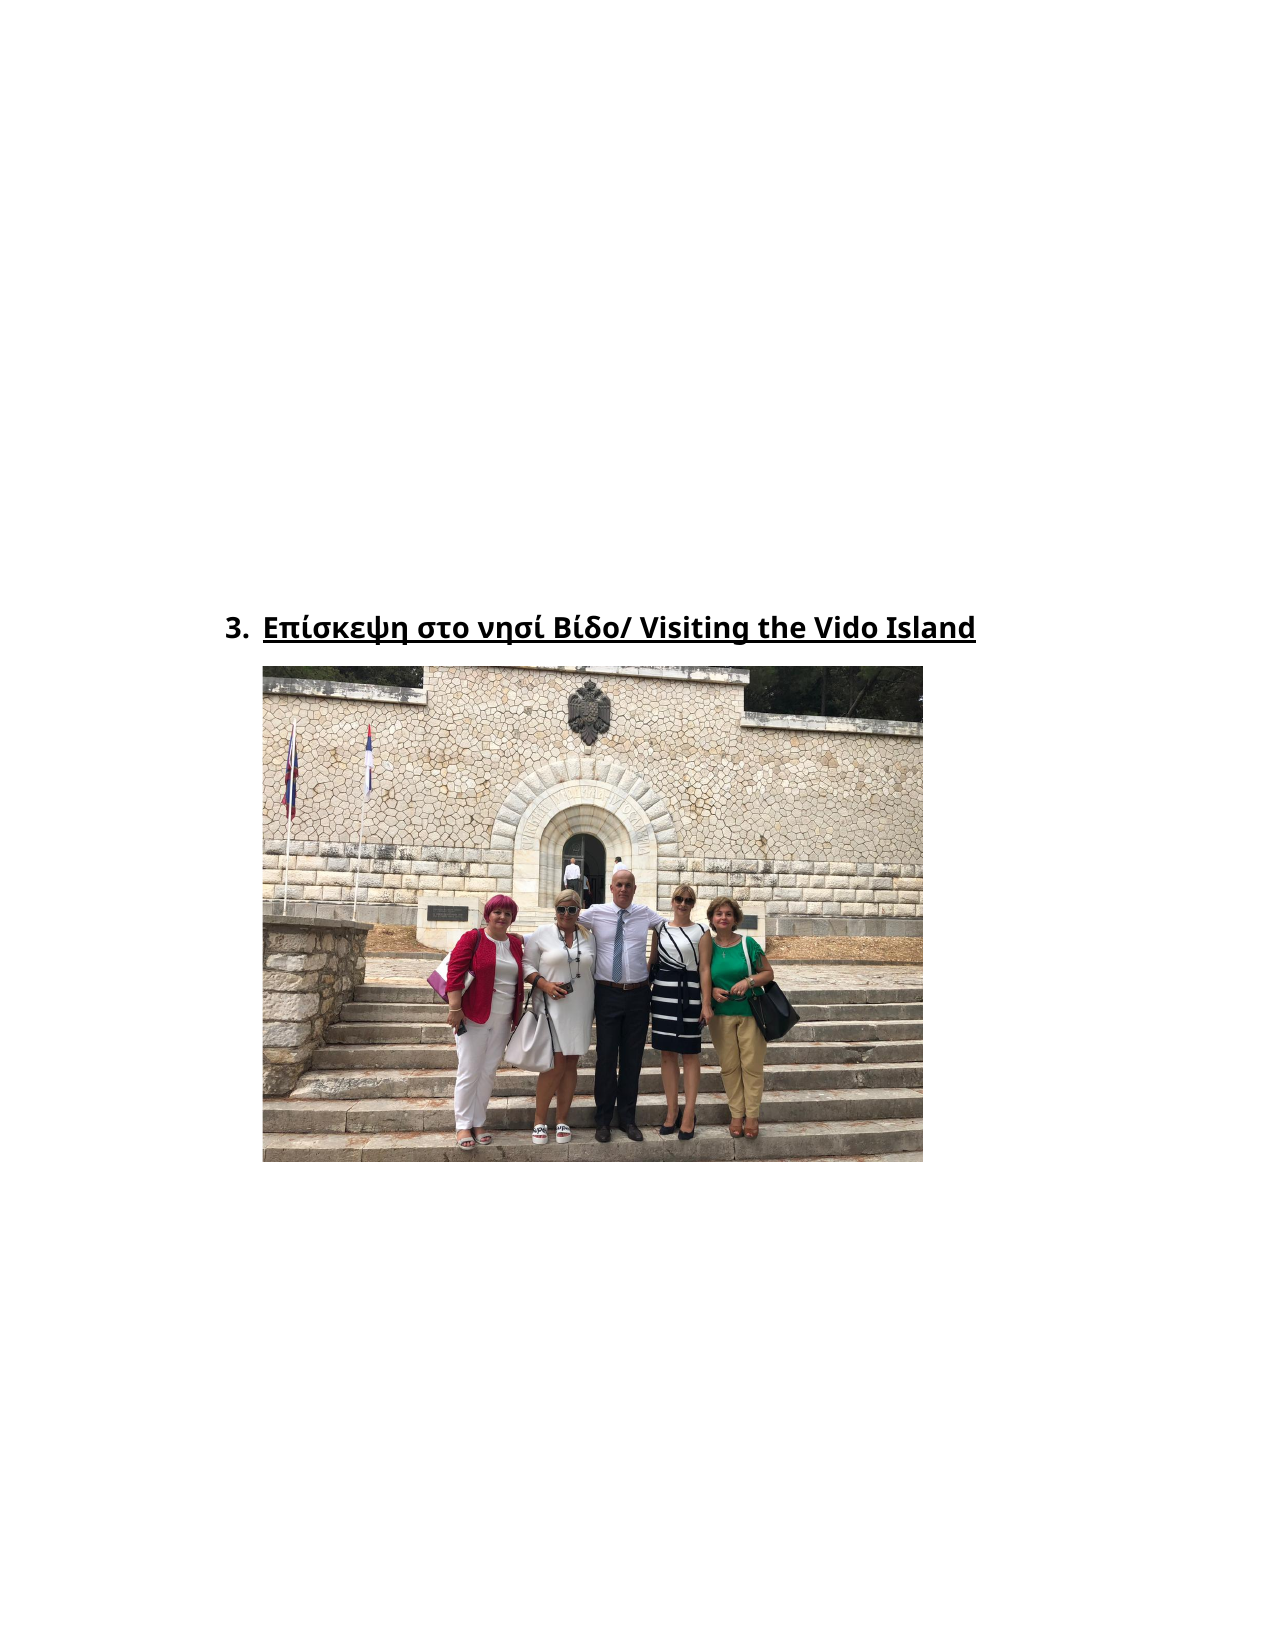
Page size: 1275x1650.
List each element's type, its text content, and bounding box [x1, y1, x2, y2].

list Επίσκεψη στο νησί Βίδο/ Visiting the Vido Island [225, 607, 1087, 647]
picture [262, 666, 923, 1162]
